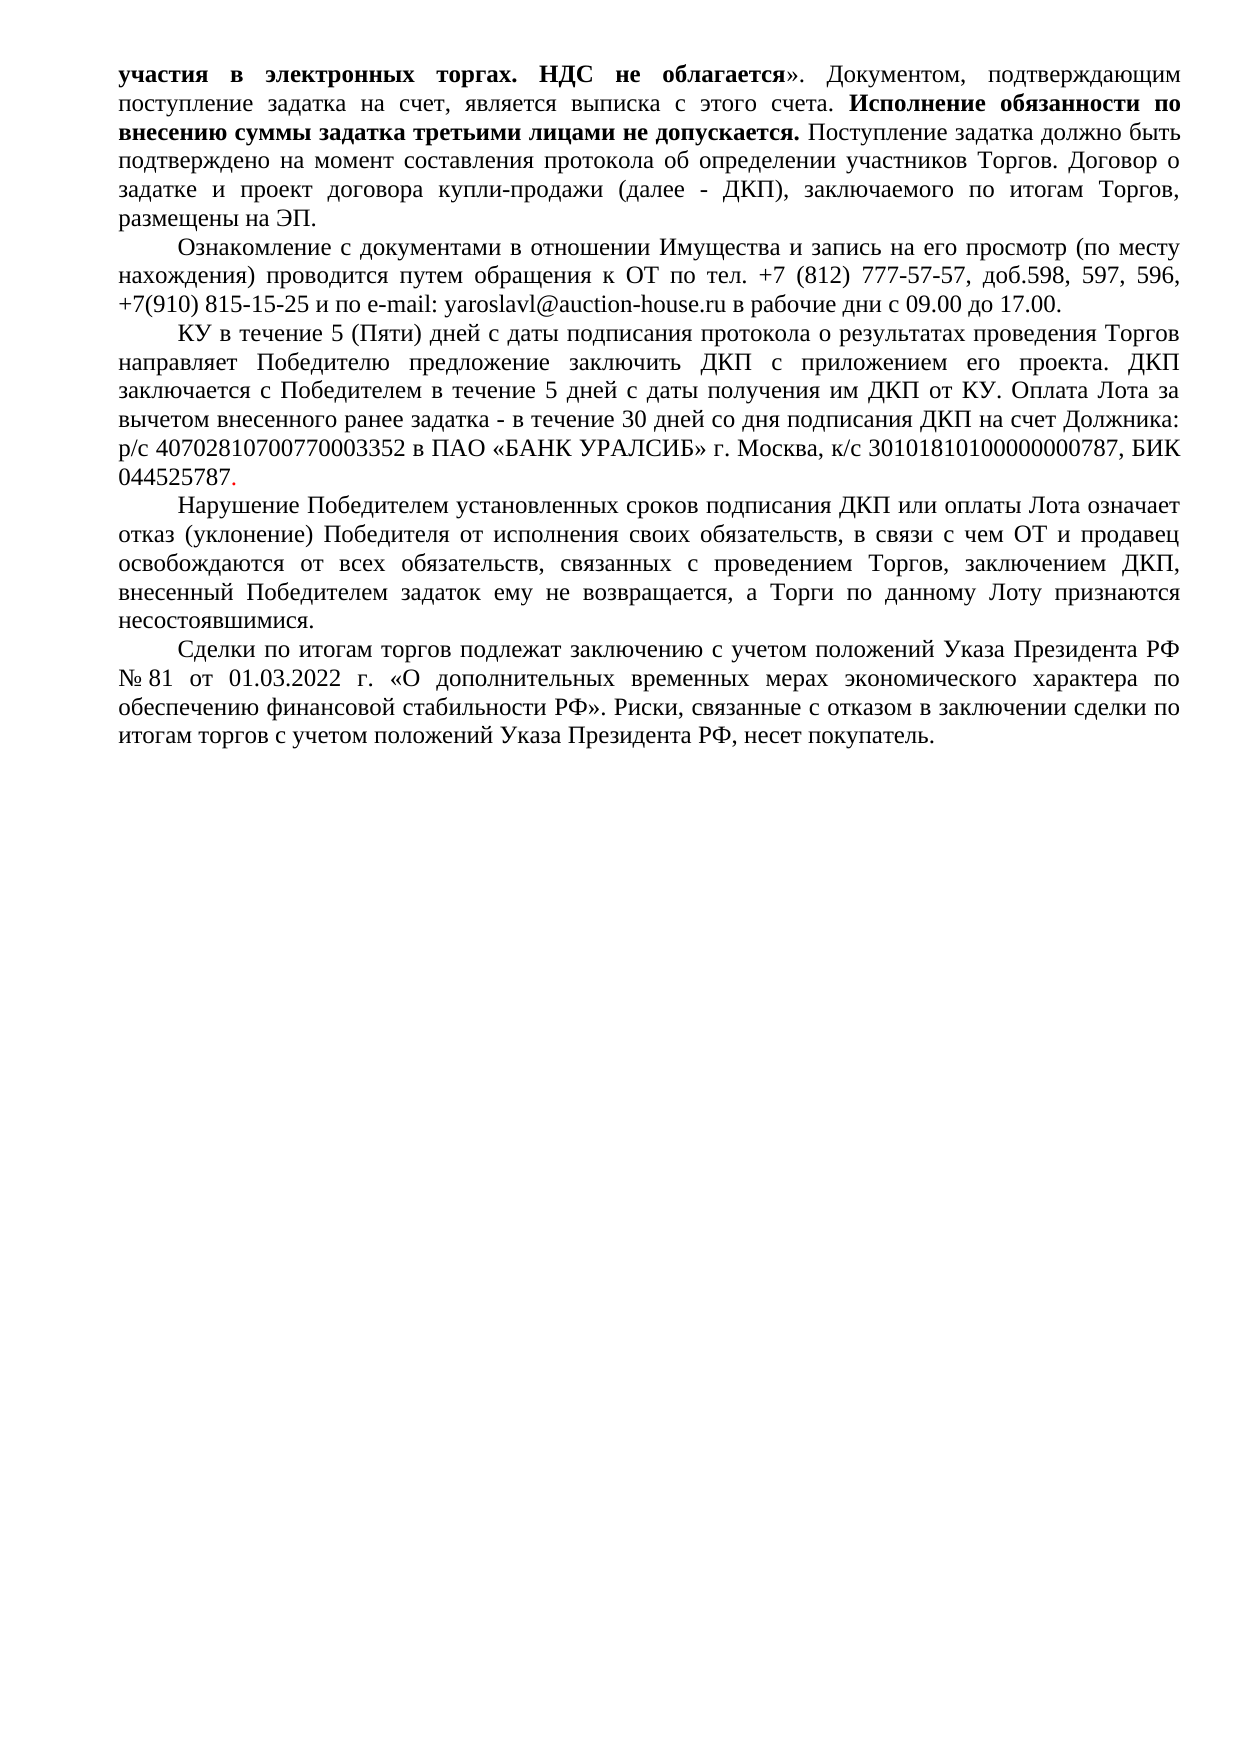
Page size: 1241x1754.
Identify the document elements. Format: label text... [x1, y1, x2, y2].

text Сделки по итогам торгов подлежат заключению с учетом положений Указа Президента РФ № 81 от 01.03.2022 г. «О дополнительных временных мерах экономического характера по обеспечению финансовой стабильности РФ». Риски, связанные с отказом в заключении сделки по итогам торгов с учетом положений Указа Президента РФ, несет покупатель. [118, 634, 1181, 749]
text Ознакомление с документами в отношении Имущества и запись на его просмотр (по месту нахождения) проводится путем обращения к ОТ по тел. +7 (812) 777-57-57, доб.598, 597, 596, +7(910) 815-15-25 и по e-mail: yaroslavl@auction-house.ru в рабочие дни с 09.00 до 17.00. [118, 232, 1181, 318]
text КУ в течение 5 (Пяти) дней с даты подписания протокола о результатах проведения Торгов направляет Победителю предложение заключить ДКП с приложением его проекта. ДКП заключается с Победителем в течение 5 дней с даты получения им ДКП от КУ. Оплата Лота за вычетом внесенного ранее задатка - в течение 30 дней со дня подписания ДКП на счет Должника: р/с 40702810700770003352 в ПАО «БАНК УРАЛСИБ» г. Москва, к/с 30101810100000000787, БИК 044525787. [118, 318, 1181, 490]
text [118, 59, 1181, 232]
text Нарушение Победителем установленных сроков подписания ДКП или оплаты Лота означает отказ (уклонение) Победителя от исполнения своих обязательств, в связи с чем ОТ и продавец освобождаются от всех обязательств, связанных с проведением Торгов, заключением ДКП, внесенный Победителем задаток ему не возвращается, а Торги по данному Лоту признаются несостоявшимися. [118, 490, 1181, 634]
